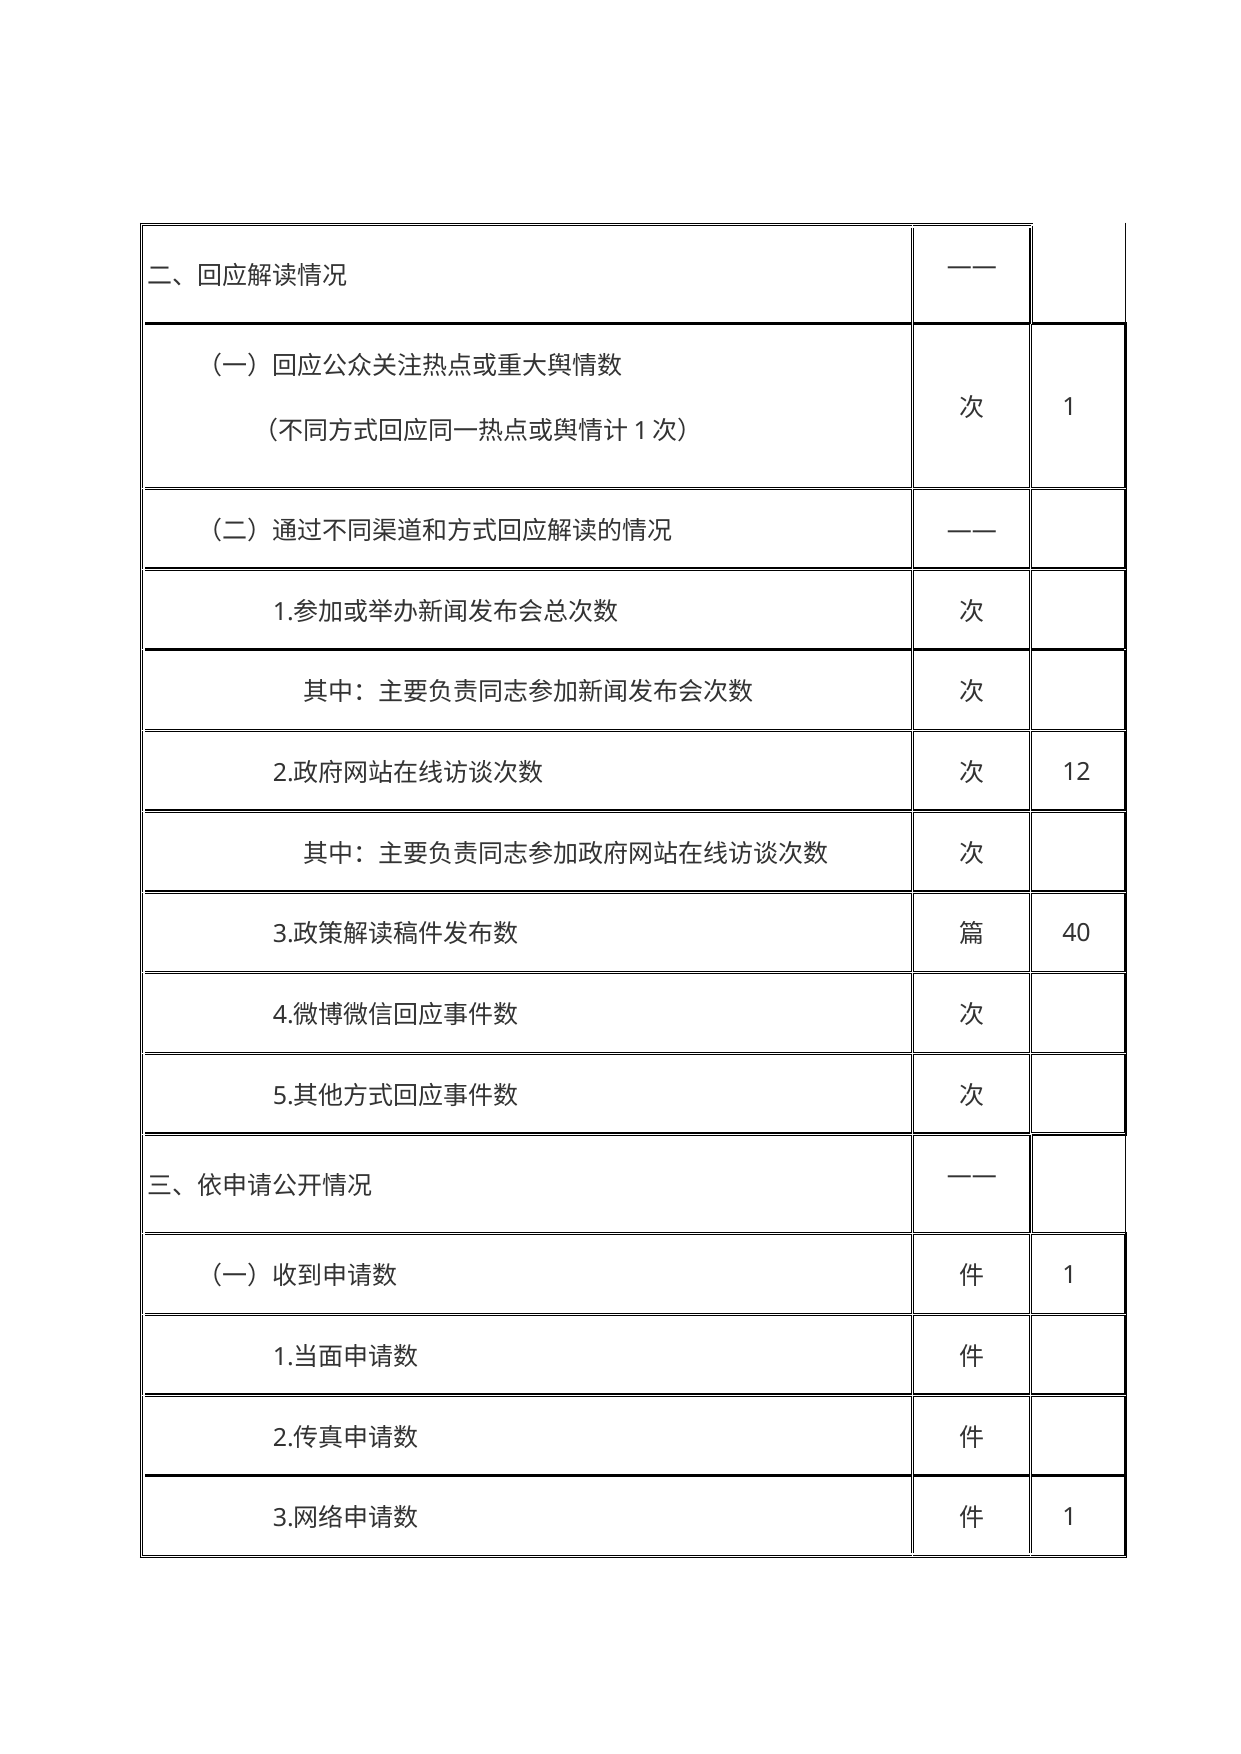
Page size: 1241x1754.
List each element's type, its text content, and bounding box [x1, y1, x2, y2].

table_cell [1032, 1316, 1124, 1393]
table_cell 件 [913, 1477, 1031, 1555]
table_cell （一）回应公众关注热点或重大舆情数 （不同方式回应同一热点或舆情计1次） [143, 322, 911, 486]
table_cell 次 [914, 974, 1029, 1052]
table_cell 件 [914, 1397, 1029, 1474]
table_cell 12 [1032, 732, 1124, 809]
table_cell [1031, 223, 1125, 322]
table_cell [1032, 813, 1124, 890]
table_cell 次 [914, 1055, 1029, 1132]
table_cell 1.当面申请数 [143, 1313, 911, 1393]
table_cell （二）通过不同渠道和方式回应解读的情况 [143, 486, 911, 567]
table_cell 2.政府网站在线访谈次数 [141, 729, 913, 809]
table_cell 1 [1031, 1477, 1124, 1555]
table_cell 次 [914, 571, 1029, 648]
table_cell 其中：主要负责同志参加新闻发布会次数 [141, 648, 911, 729]
table_cell 5.其他方式回应事件数 [141, 1052, 913, 1132]
table_cell 件 [914, 1316, 1029, 1393]
table_cell （一）收到申请数 [141, 1232, 913, 1312]
table_cell 次 [914, 732, 1029, 809]
table_cell 次 [914, 651, 1029, 729]
table_cell [1032, 651, 1124, 729]
table_cell 1 [1032, 325, 1124, 486]
table_cell 二、回应解读情况 [143, 226, 913, 322]
table_cell [1032, 1397, 1124, 1474]
table_cell 次 [914, 813, 1029, 890]
table_cell 4.微博微信回应事件数 [141, 971, 913, 1052]
table_cell [1032, 1055, 1124, 1132]
table_cell [1032, 974, 1124, 1052]
table_cell 3.政策解读稿件发布数 [143, 890, 911, 971]
table_cell 40 [1032, 894, 1124, 971]
table_cell [1032, 571, 1124, 648]
table_cell —— [914, 490, 1029, 567]
table_cell 2.传真申请数 [143, 1393, 911, 1474]
table_cell 1 [1032, 1235, 1124, 1312]
table_cell 篇 [914, 894, 1029, 971]
table_cell 次 [914, 325, 1029, 486]
table_cell [1033, 1136, 1125, 1232]
table_cell 3.网络申请数 [143, 1474, 913, 1555]
table_cell 三、依申请公开情况 [143, 1132, 911, 1232]
table_cell 其中：主要负责同志参加政府网站在线访谈次数 [143, 809, 911, 890]
table_cell 件 [914, 1235, 1029, 1312]
table_cell —— [913, 226, 1031, 322]
table_cell 1.参加或举办新闻发布会总次数 [143, 567, 911, 648]
table_cell [1032, 490, 1124, 567]
table_cell —— [914, 1136, 1029, 1232]
